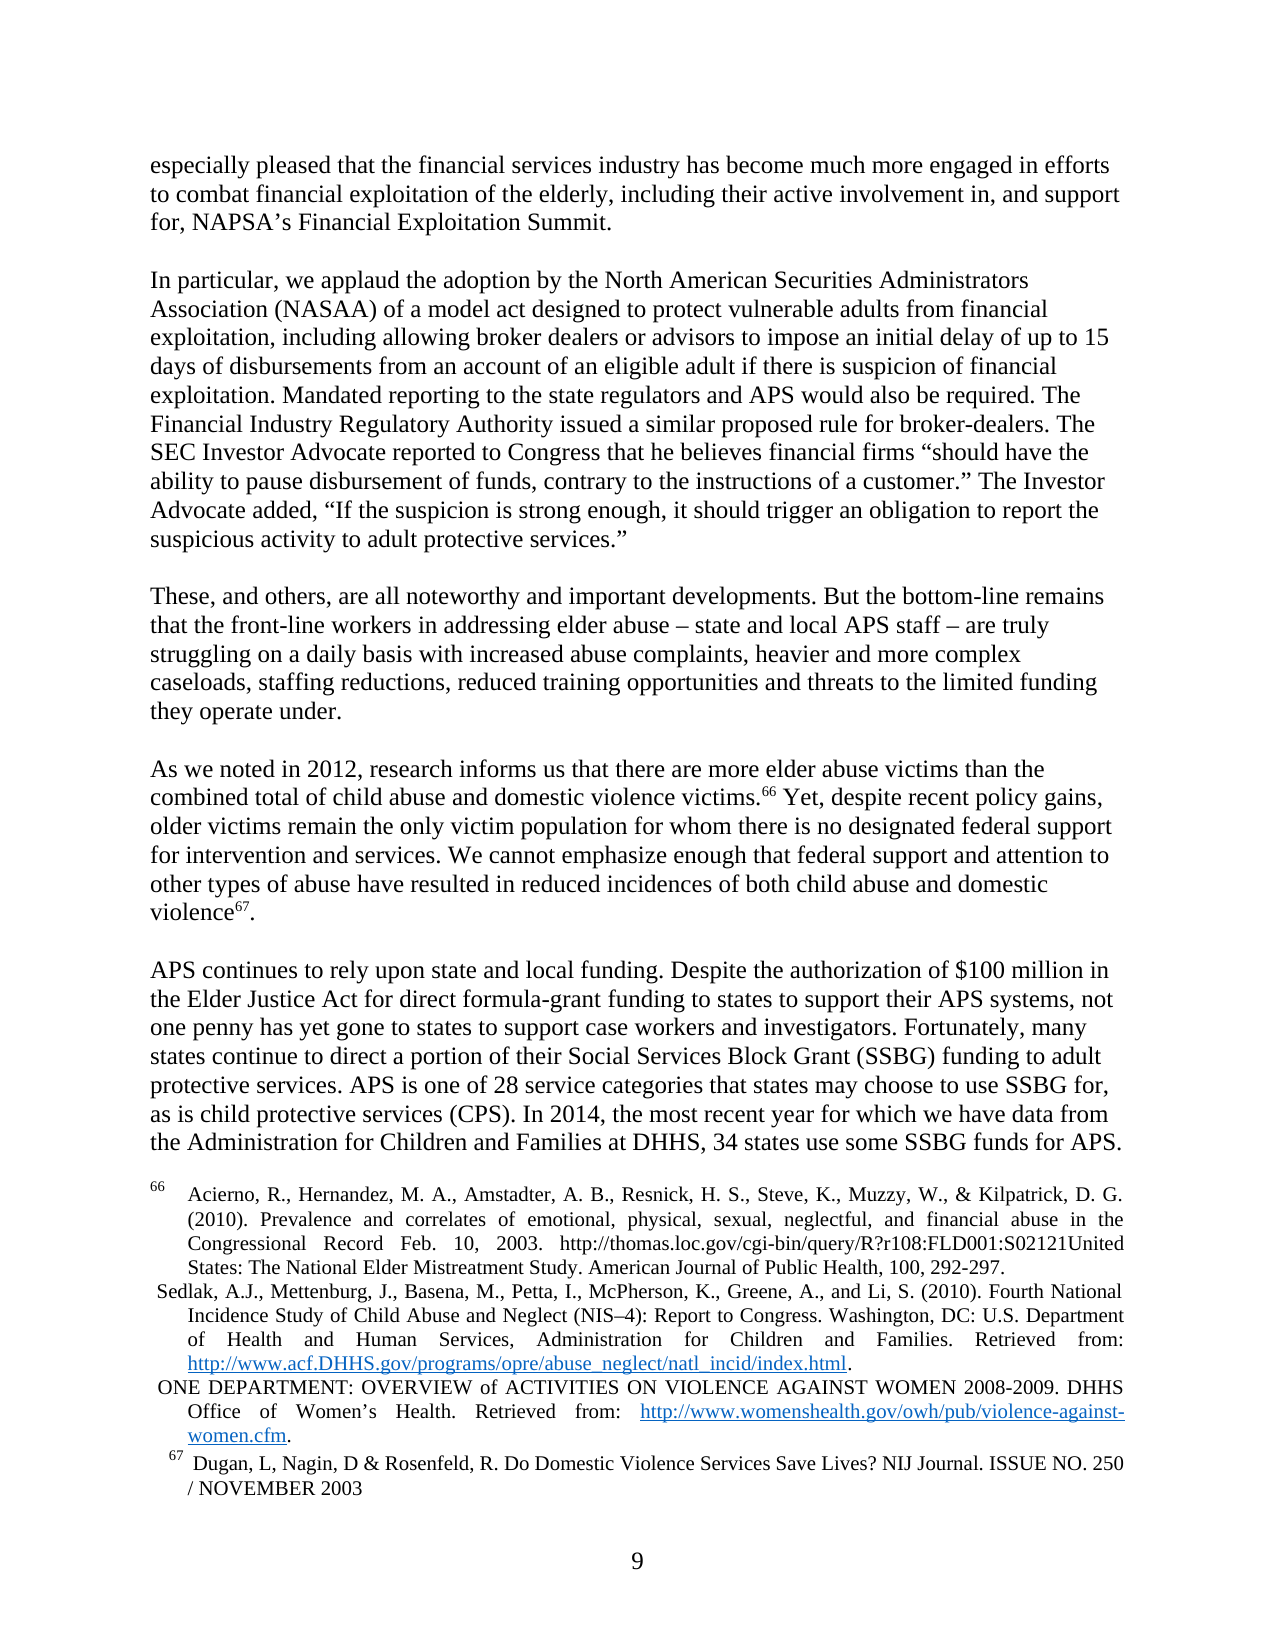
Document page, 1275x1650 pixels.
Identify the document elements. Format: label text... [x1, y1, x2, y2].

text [150, 150, 1125, 236]
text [150, 955, 1125, 1156]
text These, and others, are all noteworthy and important developments. But the bottom-line remains that the front-line workers in addressing elder abuse – state and local APS staff – are truly struggling on a daily basis with increased abuse complaints, heavier and more complex caseloads, staffing reductions, reduced training opportunities and threats to the limited funding they operate under. [150, 581, 1125, 725]
text In particular, we applaud the adoption by the North American Securities Administrators Association (NASAA) of a model act designed to protect vulnerable adults from financial exploitation, including allowing broker dealers or advisors to impose an initial delay of up to 15 days of disbursements from an account of an eligible adult if there is suspicion of financial exploitation. Mandated reporting to the state regulators and APS would also be required. The Financial Industry Regulatory Authority issued a similar proposed rule for broker-dealers. The SEC Investor Advocate reported to Congress that he believes financial firms “should have the ability to pause disbursement of funds, contrary to the instructions of a customer.” The Investor Advocate added, “If the suspicion is strong enough, it should trigger an obligation to report the suspicious activity to adult protective services.” [150, 265, 1125, 552]
text As we noted in 2012, research informs us that there are more elder abuse victims than the combined total of child abuse and domestic violence victims. Yet, despite recent policy gains, older victims remain the only victim population for whom there is no designated federal support for intervention and services. We cannot emphasize enough that federal support and attention to other types of abuse have resulted in reduced incidences of both child abuse and domestic violence. [150, 754, 1125, 926]
